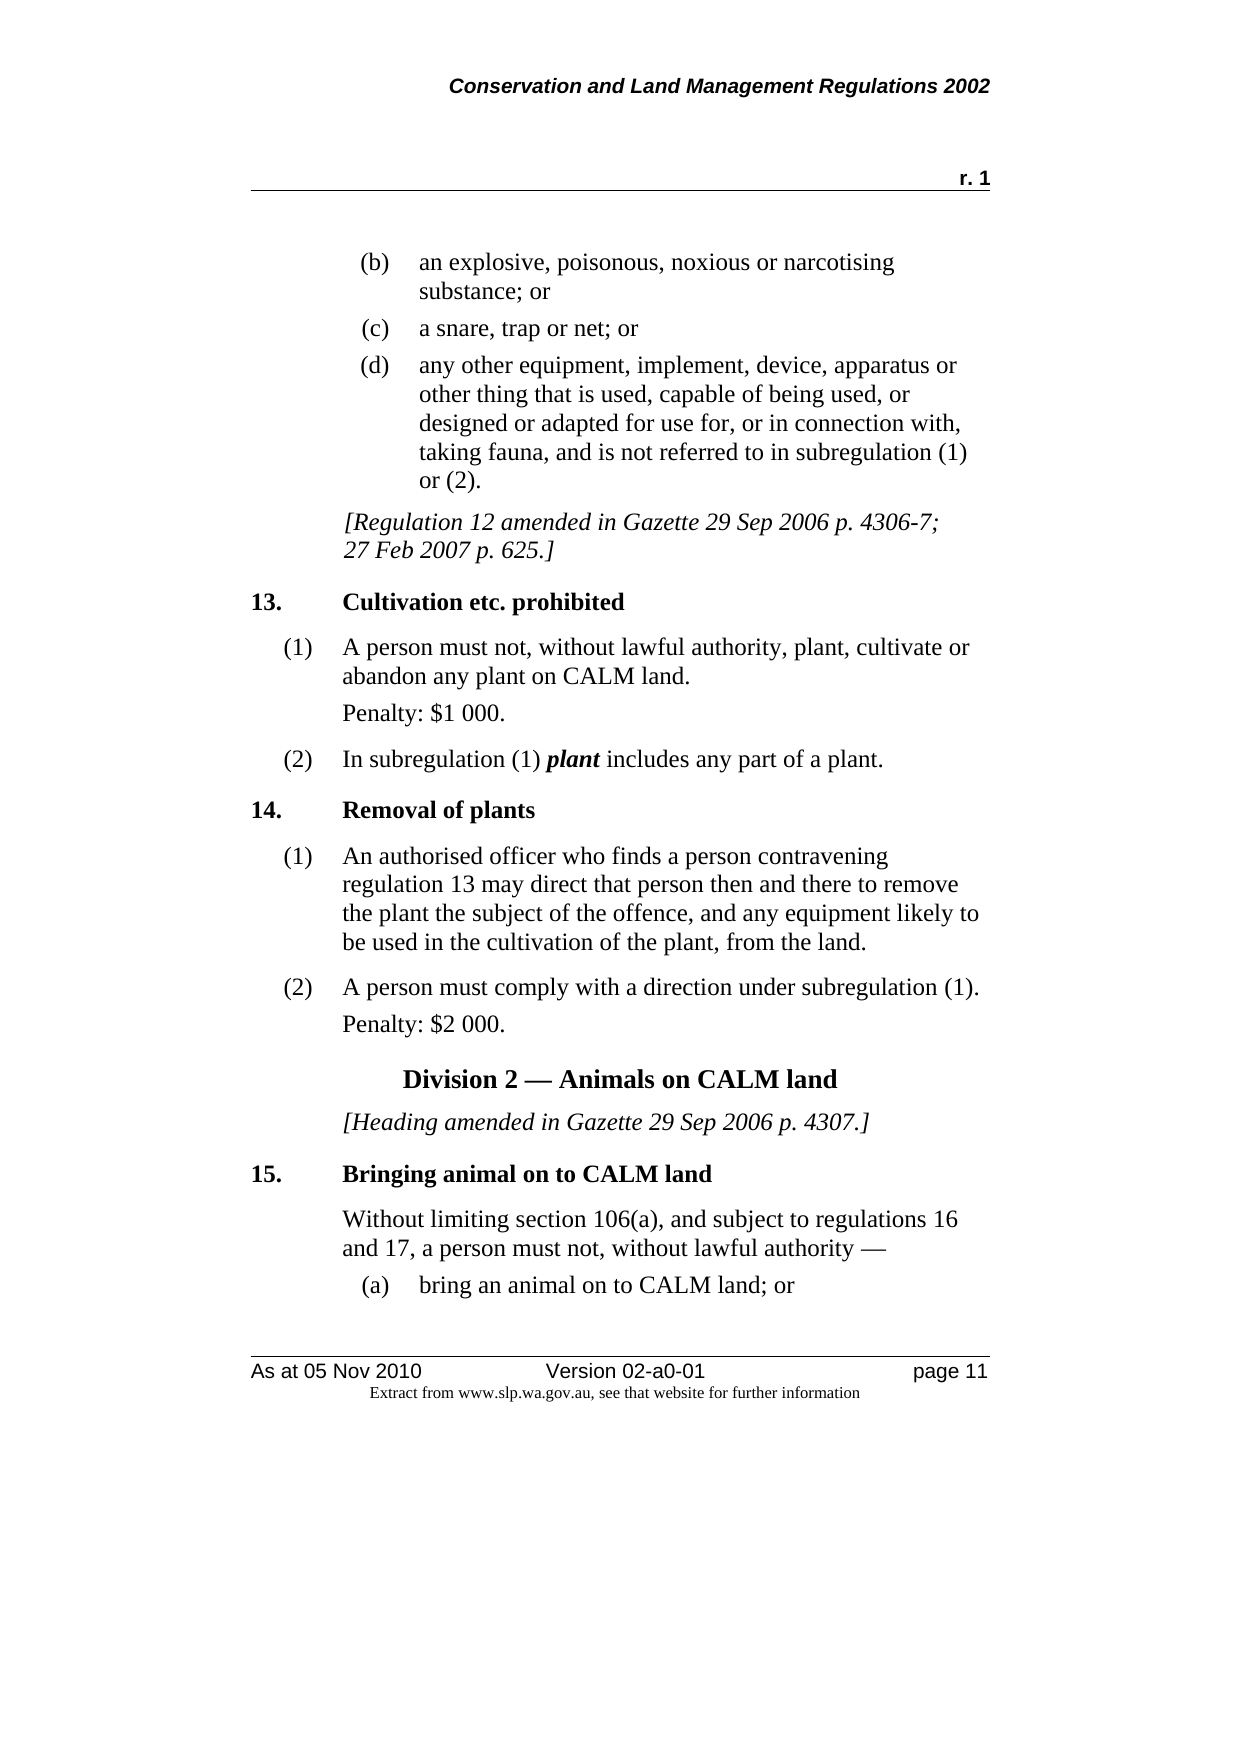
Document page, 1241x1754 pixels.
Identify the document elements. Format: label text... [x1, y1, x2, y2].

text Penalty: $1 000. [251, 698, 990, 727]
text (a) bring an animal on to CALM land; or [251, 1270, 990, 1299]
text (c) a snare, trap or net; or [251, 313, 990, 342]
text Penalty: $2 000. [251, 1009, 990, 1038]
subtitle [Heading amended in Gazette 29 Sep 2006 p. 4307.] [251, 1107, 990, 1136]
text (1) An authorised officer who finds a person contravening regulation 13 may direct that person then and there to remove the plant the subject of the offence, and any equipment likely to be used in the cultivation of the plant, from the land. [251, 841, 990, 956]
text [Regulation 12 amended in Gazette 29 Sep 2006 p. 4306-7; 27 Feb 2007 p. 625.] [251, 507, 990, 564]
subtitle 13. Cultivation etc. prohibited [251, 587, 990, 616]
subtitle 15. Bringing animal on to CALM land [251, 1159, 990, 1187]
subtitle Division 2 — Animals on CALM land [251, 1063, 990, 1094]
text (1) A person must not, without lawful authority, plant, cultivate or abandon any plant on CALM land. [251, 632, 990, 690]
text (2) A person must comply with a direction under subregulation (1). [251, 972, 990, 1001]
text (d) any other equipment, implement, device, apparatus or other thing that is used, capable of being used, or designed or adapted for use for, or in connection with, taking fauna, and is not referred to in subregulation (1) or (2). [251, 350, 990, 494]
subtitle 14. Removal of plants [251, 795, 990, 824]
text (2) In subregulation (1) plant includes any part of a plant. [251, 744, 990, 772]
text Without limiting section 106(a), and subject to regulations 16 and 17, a person must not, without lawful authority — [251, 1204, 990, 1262]
text (b) an explosive, poisonous, noxious or narcotising substance; or [251, 247, 990, 305]
